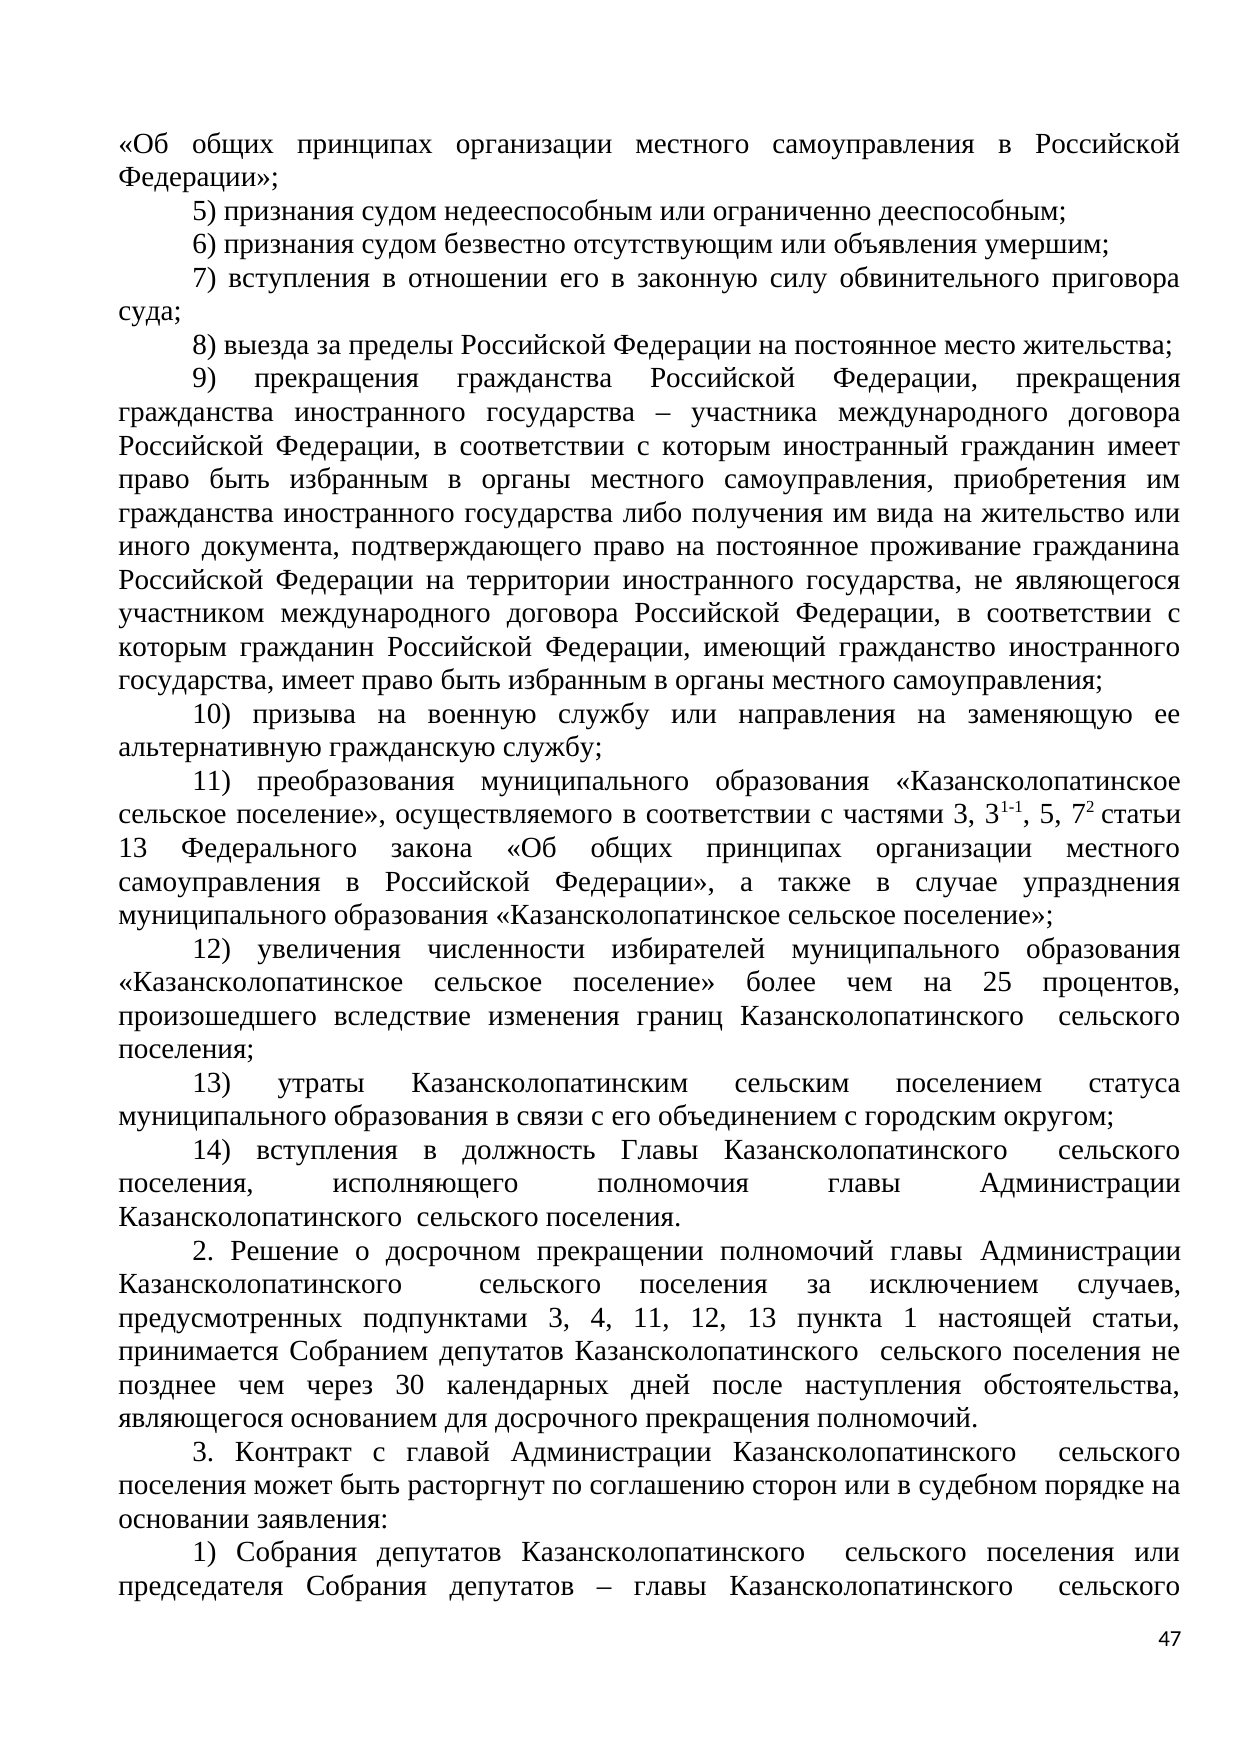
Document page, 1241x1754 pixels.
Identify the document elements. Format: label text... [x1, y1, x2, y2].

text 6) признания судом безвестно отсутствующим или объявления умершим; [118, 226, 1181, 260]
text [118, 1534, 1181, 1602]
text 2. Решение о досрочном прекращении полномочий главы Администрации Казансколопатинского сельского поселения за исключением случаев, предусмотренных подпунктами 3, 4, 11, 12, 13 пункта 1 настоящей статьи, принимается Собранием депутатов Казансколопатинского сельского поселения не позднее чем через 30 календарных дней после наступления обстоятельства, являющегося основанием для досрочного прекращения полномочий. [118, 1233, 1181, 1434]
text 13) утраты Казансколопатинским сельским поселением статуса муниципального образования в связи с его объединением с городским округом; [118, 1065, 1181, 1132]
text 8) выезда за пределы Российской Федерации на постоянное место жительства; [118, 327, 1181, 361]
text 3. Контракт с главой Администрации Казансколопатинского сельского поселения может быть расторгнут по соглашению сторон или в судебном порядке на основании заявления: [118, 1434, 1181, 1534]
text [118, 126, 1181, 193]
text 9) прекращения гражданства Российской Федерации, прекращения гражданства иностранного государства – участника международного договора Российской Федерации, в соответствии с которым иностранный гражданин имеет право быть избранным в органы местного самоуправления, приобретения им гражданства иностранного государства либо получения им вида на жительство или иного документа, подтверждающего право на постоянное проживание гражданина Российской Федерации на территории иностранного государства, не являющегося участником международного договора Российской Федерации, в соответствии с которым гражданин Российской Федерации, имеющий гражданство иностранного государства, имеет право быть избранным в органы местного самоуправления; [118, 361, 1181, 696]
text 11) преобразования муниципального образования «Казансколопатинское сельское поселение», осуществляемого в соответствии с частями 3, 31-1, 5, 72 статьи 13 Федерального закона «Об общих принципах организации местного самоуправления в Российской Федерации», а также в случае упразднения муниципального образования «Казансколопатинское сельское поселение»; [118, 763, 1181, 931]
text 10) призыва на военную службу или направления на заменяющую ее альтернативную гражданскую службу; [118, 696, 1181, 763]
text 12) увеличения численности избирателей муниципального образования «Казансколопатинское сельское поселение» более чем на 25 процентов, произошедшего вследствие изменения границ Казансколопатинского сельского поселения; [118, 931, 1181, 1065]
text 7) вступления в отношении его в законную силу обвинительного приговора суда; [118, 260, 1181, 327]
text 14) вступления в должность Главы Казансколопатинского сельского поселения, исполняющего полномочия главы Администрации Казансколопатинского сельского поселения. [118, 1132, 1181, 1233]
text 5) признания судом недееспособным или ограниченно дееспособным; [118, 193, 1181, 226]
